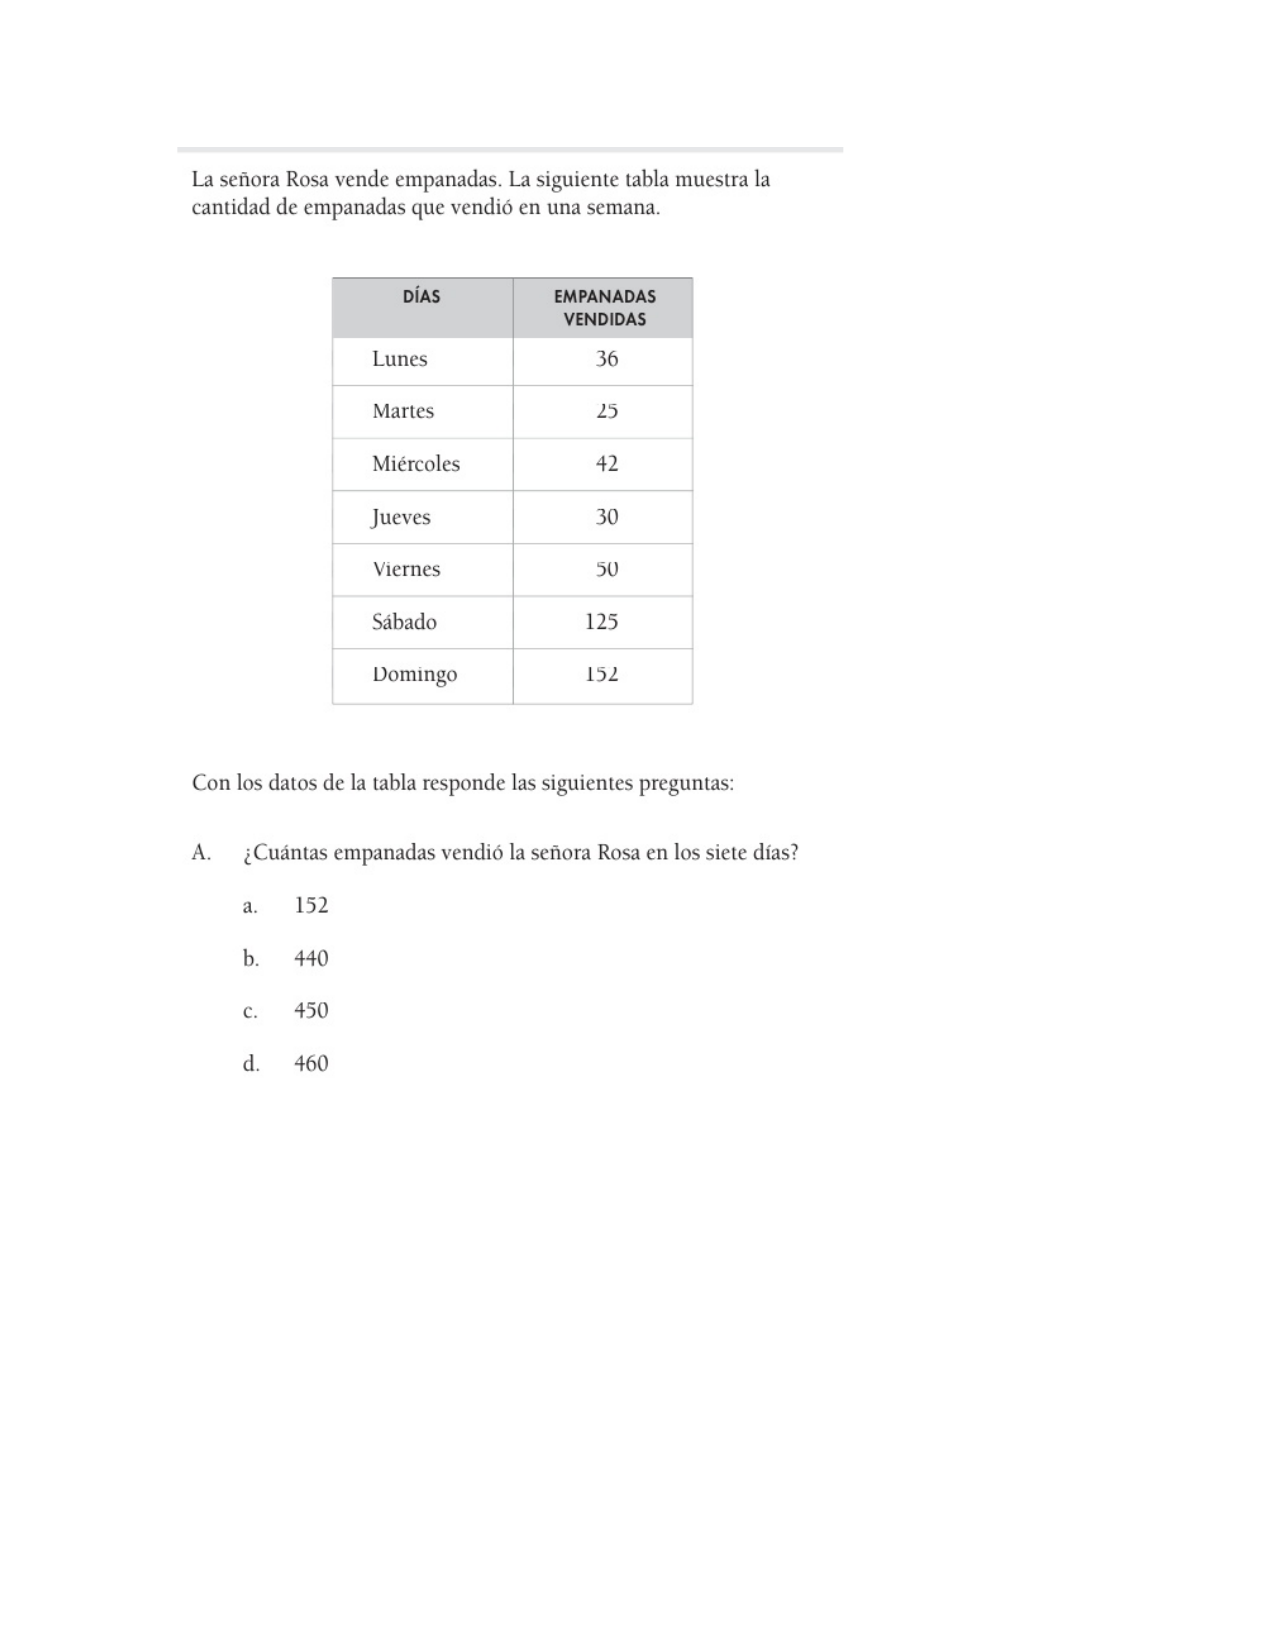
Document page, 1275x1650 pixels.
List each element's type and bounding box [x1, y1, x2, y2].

picture [177, 147, 844, 1092]
